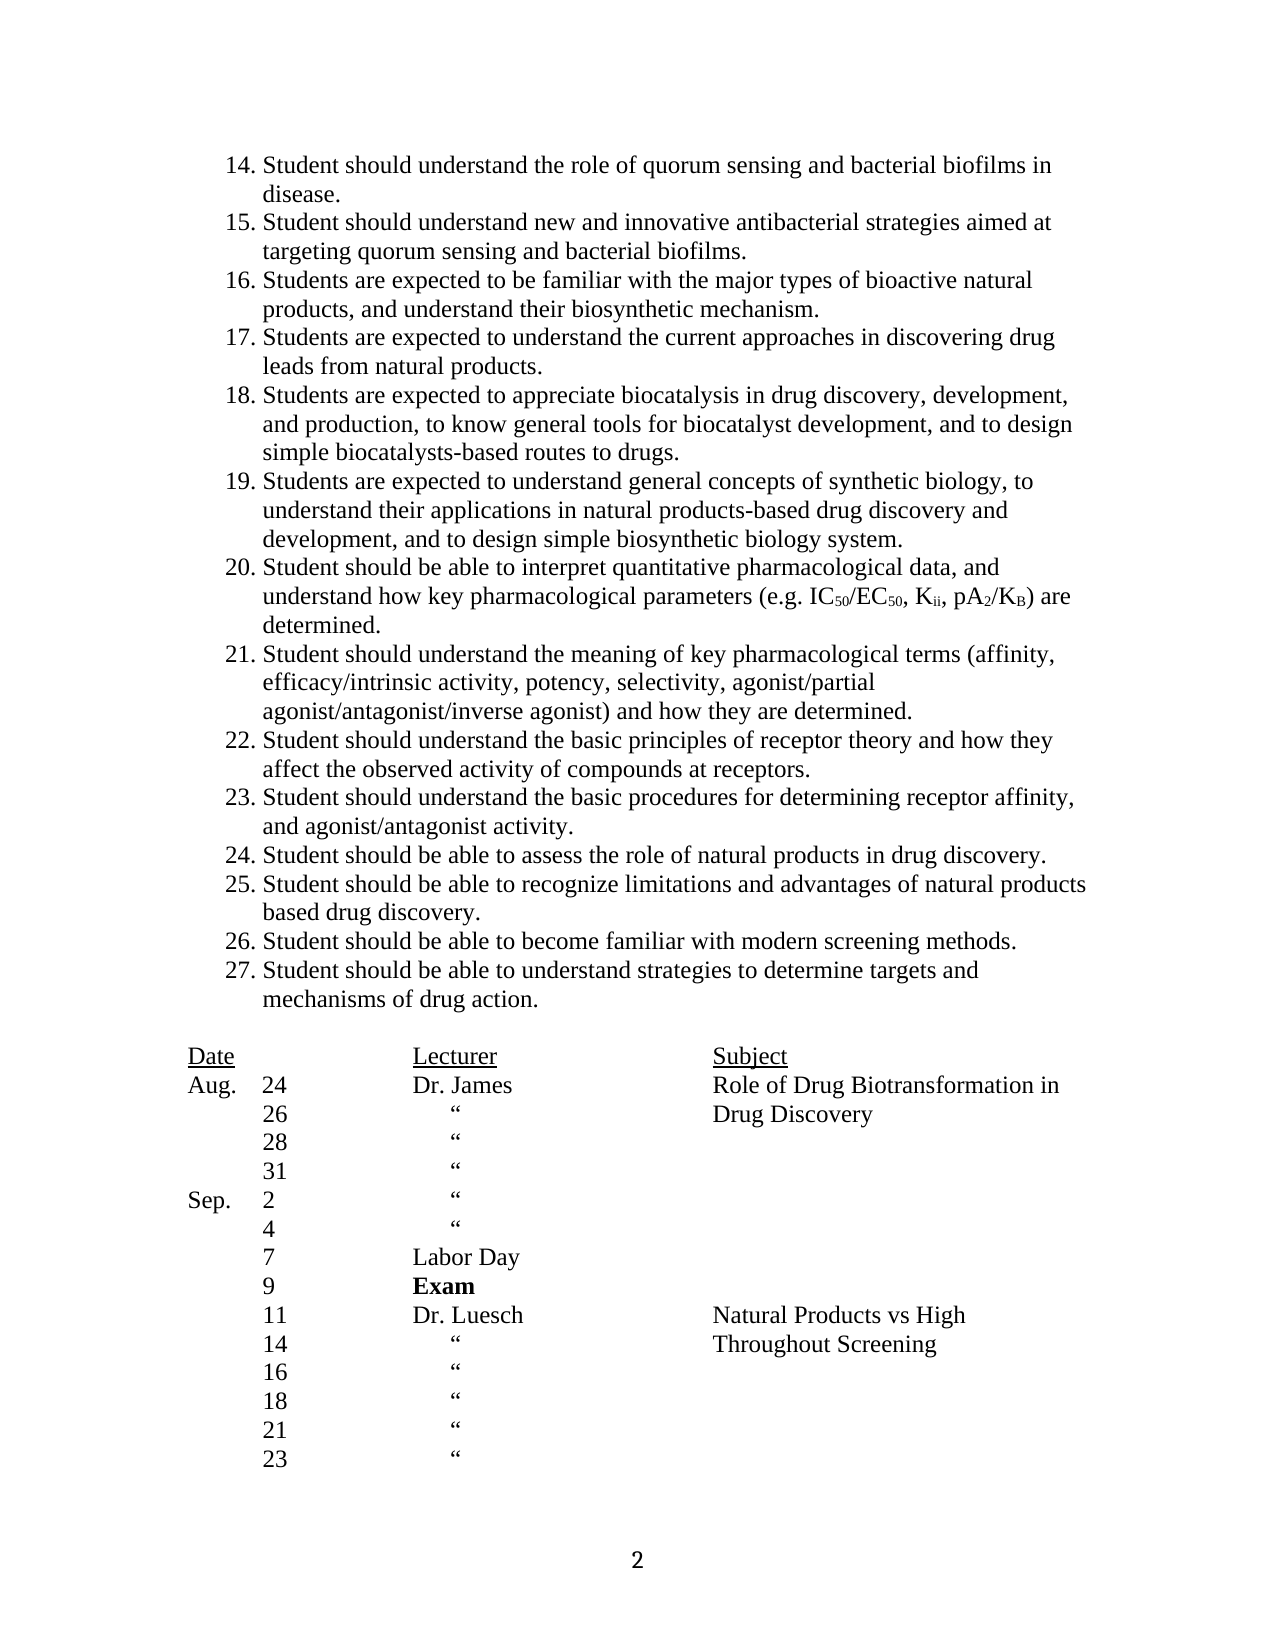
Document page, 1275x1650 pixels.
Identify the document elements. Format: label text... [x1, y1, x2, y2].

list Student should understand the basic principles of receptor theory and how they affect the observed activity of compounds at receptors. [225, 725, 1087, 782]
text Sep. 2 “ [187, 1185, 1087, 1214]
list Student should understand the basic procedures for determining receptor affinity, and agonist/antagonist activity. [225, 782, 1087, 840]
text 7 Labor Day [187, 1242, 1087, 1271]
text 16 “ [187, 1357, 1087, 1386]
text 21 “ [187, 1415, 1087, 1444]
text 14 “ Throughout Screening [187, 1329, 1087, 1357]
text 23 “ [187, 1444, 1087, 1472]
text 9 Exam [187, 1271, 1087, 1300]
text 26 “ Drug Discovery [187, 1099, 1087, 1127]
text 4 “ [187, 1214, 1087, 1242]
list Student should be able to understand strategies to determine targets and mechanisms of drug action. [225, 955, 1087, 1012]
list Student should understand the meaning of key pharmacological terms (affinity, efficacy/intrinsic activity, potency, selectivity, agonist/partial agonist/antagonist/inverse agonist) and how they are determined. [225, 639, 1087, 725]
list Student should be able to interpret quantitative pharmacological data, and understand how key pharmacological parameters (e.g. IC50/EC50, Kii, pA2/KB) are determined. [225, 552, 1087, 639]
text 18 “ [187, 1386, 1087, 1415]
list Student should be able to become familiar with modern screening methods. [225, 926, 1087, 955]
text Date Lecturer Subject [187, 1041, 1087, 1070]
list Students are expected to understand general concepts of synthetic biology, to understand their applications in natural products-based drug discovery and development, and to design simple biosynthetic biology system. [225, 466, 1087, 552]
list Students are expected to understand the current approaches in discovering drug leads from natural products. [225, 322, 1087, 380]
list Student should be able to assess the role of natural products in drug discovery. [225, 840, 1087, 869]
text Aug. 24 Dr. James Role of Drug Biotransformation in [187, 1070, 1087, 1099]
list Student should understand new and innovative antibacterial strategies aimed at targeting quorum sensing and bacterial biofilms. [225, 207, 1087, 265]
list Student should be able to recognize limitations and advantages of natural products based drug discovery. [225, 869, 1087, 926]
text 31 “ [187, 1156, 1087, 1185]
text 11 Dr. Luesch Natural Products vs High [187, 1300, 1087, 1329]
list Student should understand the role of quorum sensing and bacterial biofilms in disease. [225, 150, 1087, 207]
text 28 “ [187, 1127, 1087, 1156]
list Students are expected to appreciate biocatalysis in drug discovery, development, and production, to know general tools for biocatalyst development, and to design simple biocatalysts-based routes to drugs. [225, 380, 1087, 466]
list Students are expected to be familiar with the major types of bioactive natural products, and understand their biosynthetic mechanism. [225, 265, 1087, 322]
